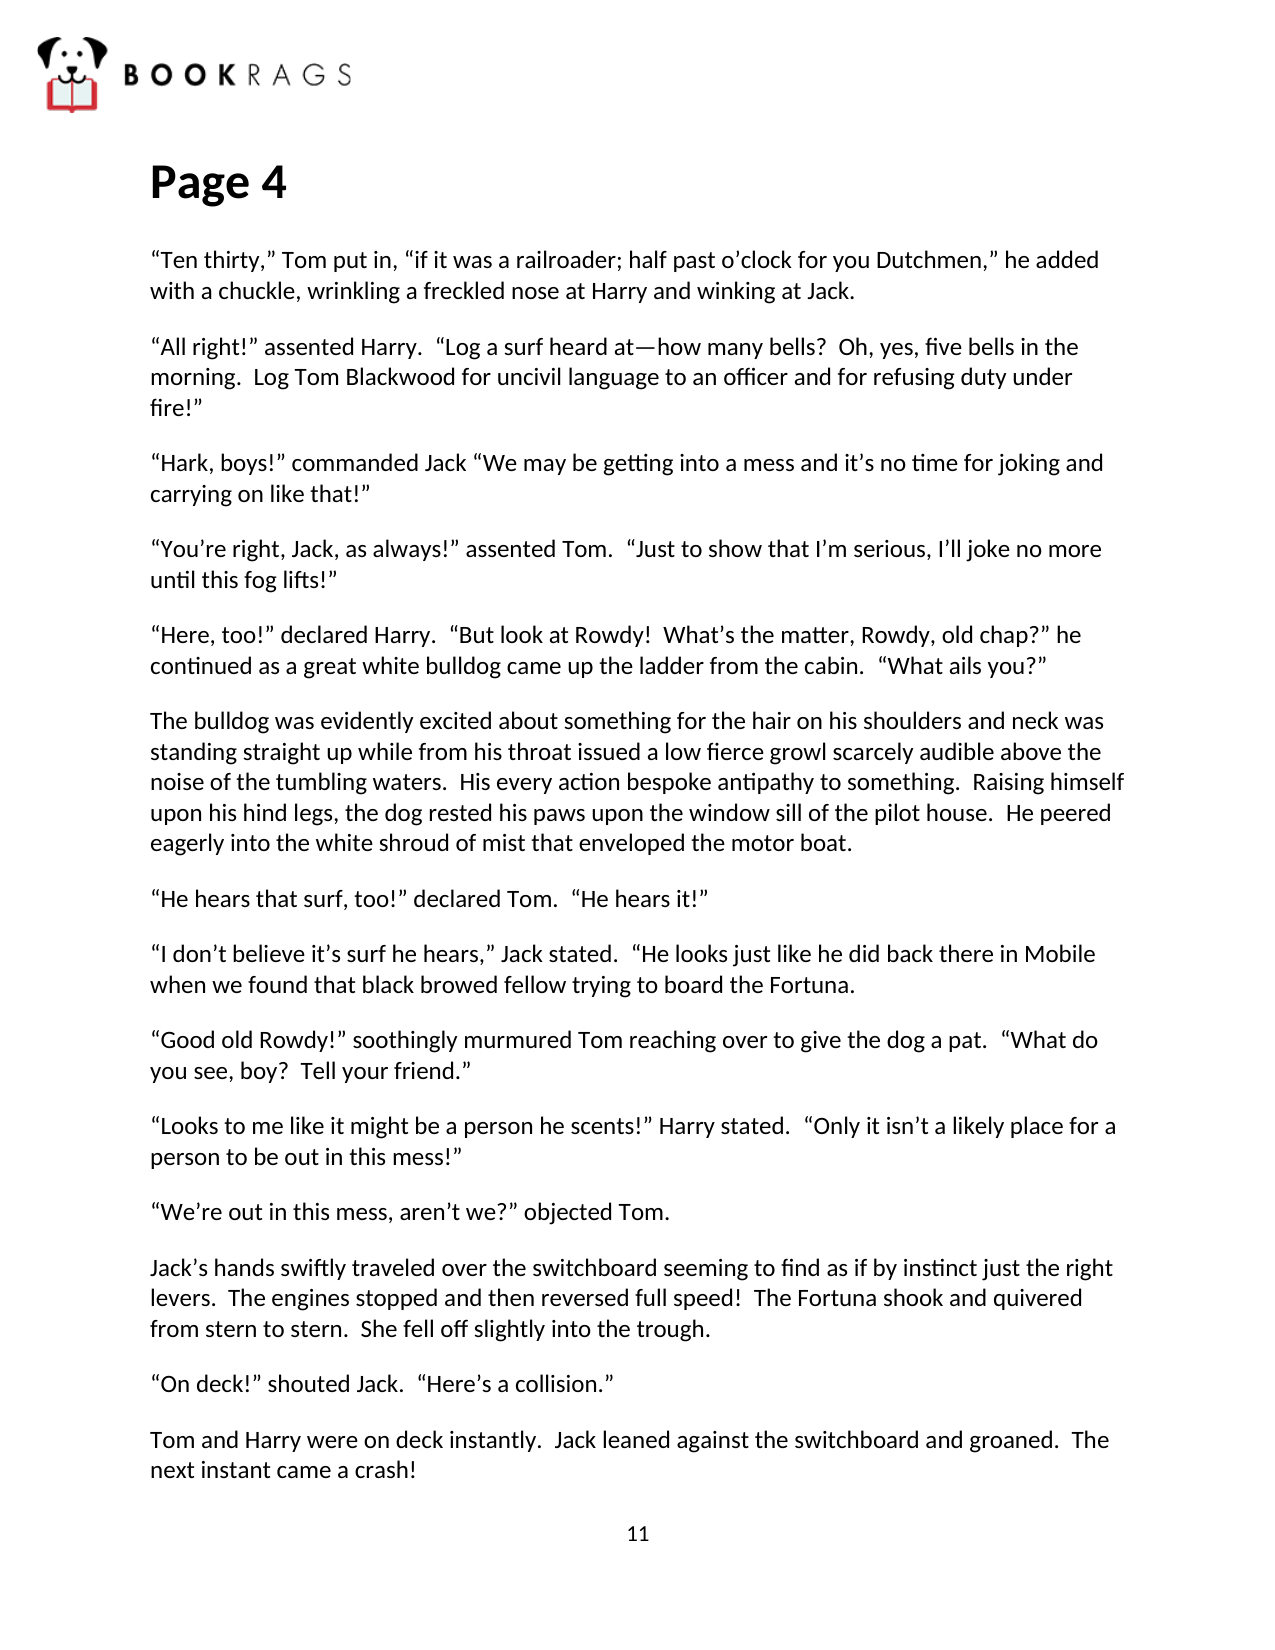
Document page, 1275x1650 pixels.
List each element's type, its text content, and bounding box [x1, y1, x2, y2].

text “He hears that surf, too!” declared Tom. “He hears it!” [150, 883, 1125, 913]
text “Here, too!” declared Harry. “But look at Rowdy! What’s the matter, Rowdy, old chap?” he continued as a great white bulldog came up the ladder from the cabin. “What ails you?” [150, 619, 1125, 680]
text “Hark, boys!” commanded Jack “We may be getting into a mess and it’s no time for joking and carrying on like that!” [150, 447, 1125, 508]
text “Ten thirty,” Tom put in, “if it was a railroader; half past o’clock for you Dutchmen,” he added with a chuckle, wrinkling a freckled nose at Harry and winking at Jack. [150, 244, 1125, 306]
text Page 4 [150, 150, 1125, 211]
text The bulldog was evidently excited about something for the hair on his shoulders and neck was standing straight up while from his throat issued a low fierce growl scarcely audible above the noise of the tumbling waters. His every action bespoke antipathy to something. Raising himself upon his hind legs, the dog rested his paws upon the window sill of the pilot house. He peered eagerly into the white shroud of mist that enveloped the motor boat. [150, 705, 1125, 858]
text “Looks to me like it might be a person he scents!” Harry stated. “Only it isn’t a likely place for a person to be out in this mess!” [150, 1111, 1125, 1172]
text Tom and Harry were on deck instantly. Jack leaned against the switchboard and groaned. The next instant came a crash! [150, 1424, 1125, 1485]
text “You’re right, Jack, as always!” assented Tom. “Just to show that I’m serious, I’ll joke no more until this fog lifts!” [150, 533, 1125, 594]
text “I don’t believe it’s surf he hears,” Jack stated. “He looks just like he did back there in Mobile when we found that black browed fellow trying to board the Fortuna. [150, 938, 1125, 999]
picture [37, 37, 351, 113]
text “We’re out in this mess, aren’t we?” objected Tom. [150, 1197, 1125, 1227]
text “Good old Rowdy!” soothingly murmured Tom reaching over to give the dog a pat. “What do you see, boy? Tell your friend.” [150, 1024, 1125, 1086]
text “On deck!” shouted Jack. “Here’s a collision.” [150, 1369, 1125, 1399]
text “All right!” assented Harry. “Log a surf heard at—­how many bells? Oh, yes, five bells in the morning. Log Tom Blackwood for uncivil language to an officer and for refusing duty under fire!” [150, 331, 1125, 422]
text Jack’s hands swiftly traveled over the switchboard seeming to find as if by instinct just the right levers. The engines stopped and then reversed full speed! The Fortuna shook and quivered from stern to stern. She fell off slightly into the trough. [150, 1252, 1125, 1344]
